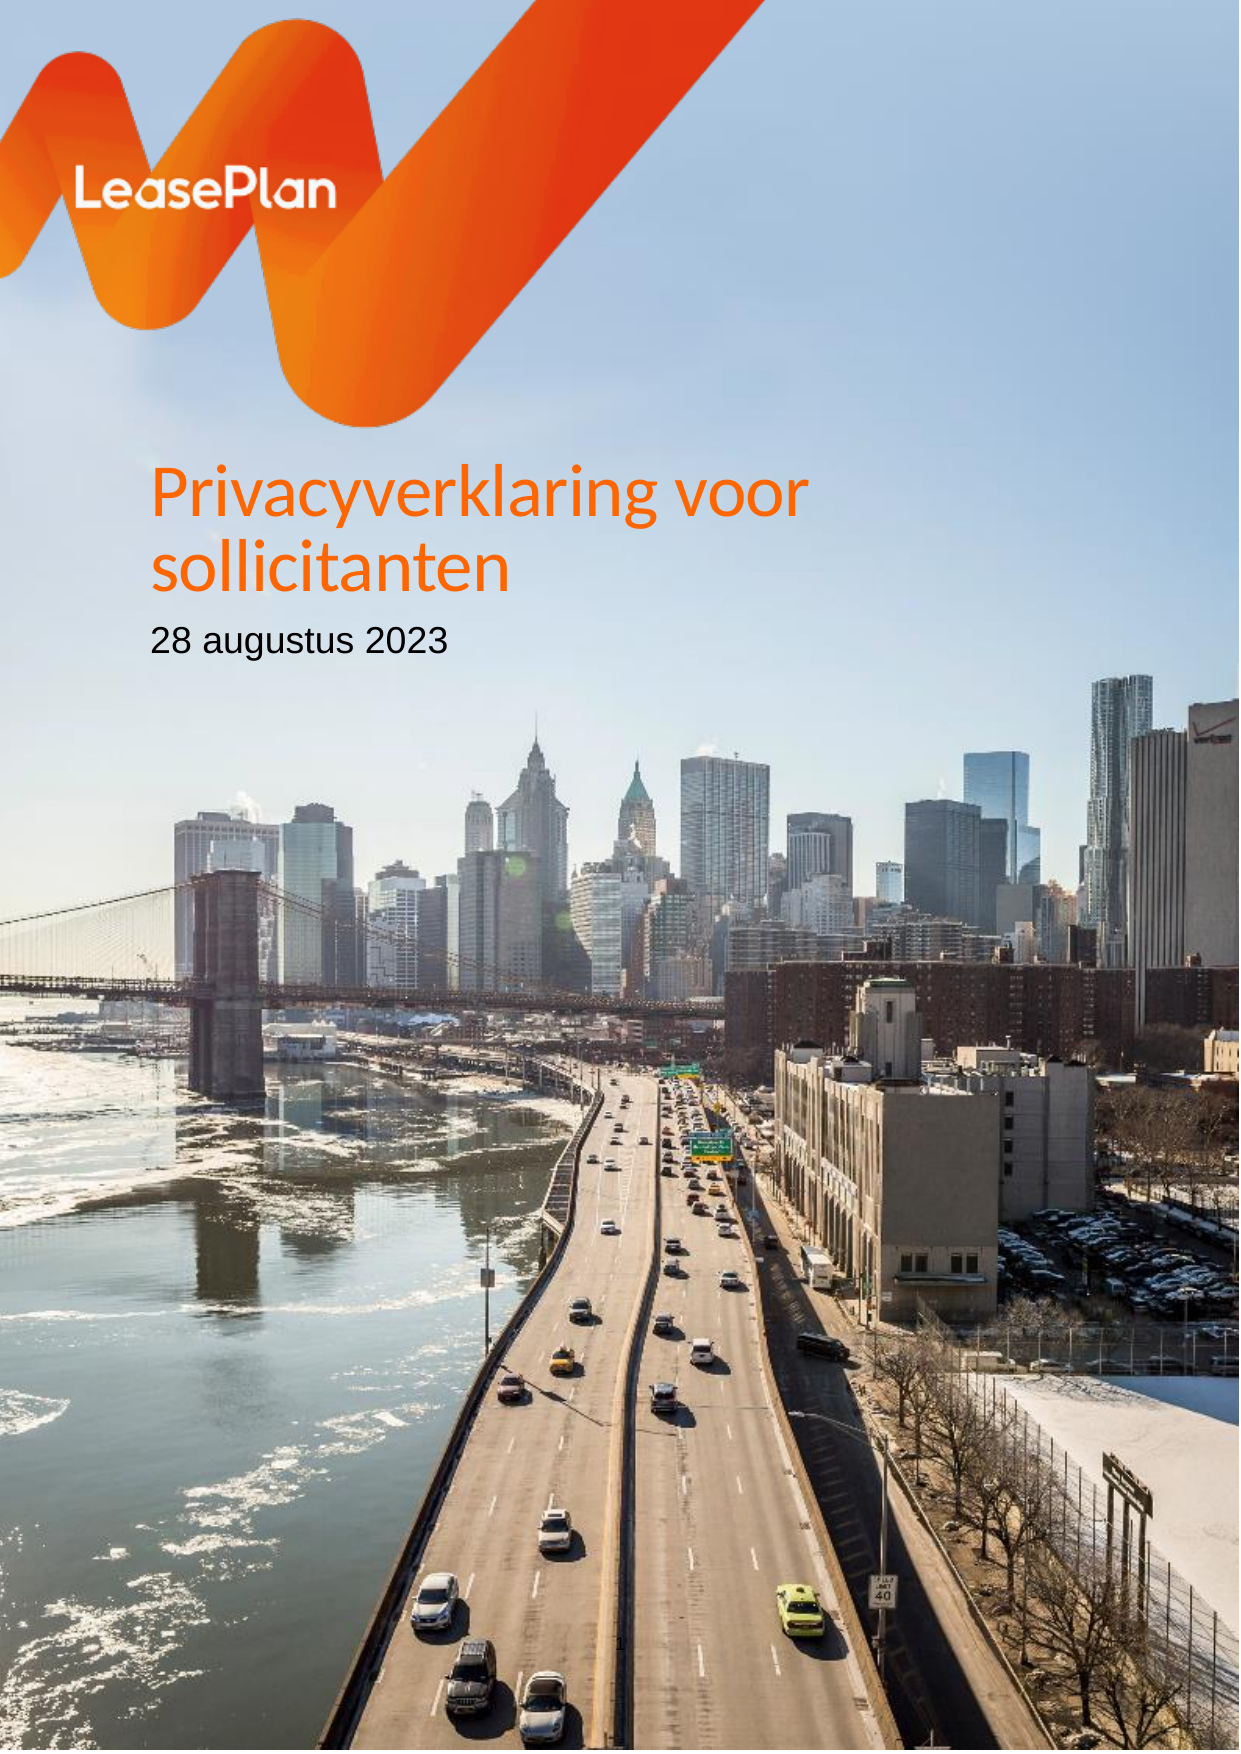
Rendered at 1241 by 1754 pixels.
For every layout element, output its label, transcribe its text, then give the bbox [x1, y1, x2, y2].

title sollicitanten [150, 531, 1090, 606]
title Privacyverklaring voor [150, 456, 1090, 531]
title 28 augustus 2023 [150, 619, 1090, 662]
picture [0, 0, 1239, 1750]
